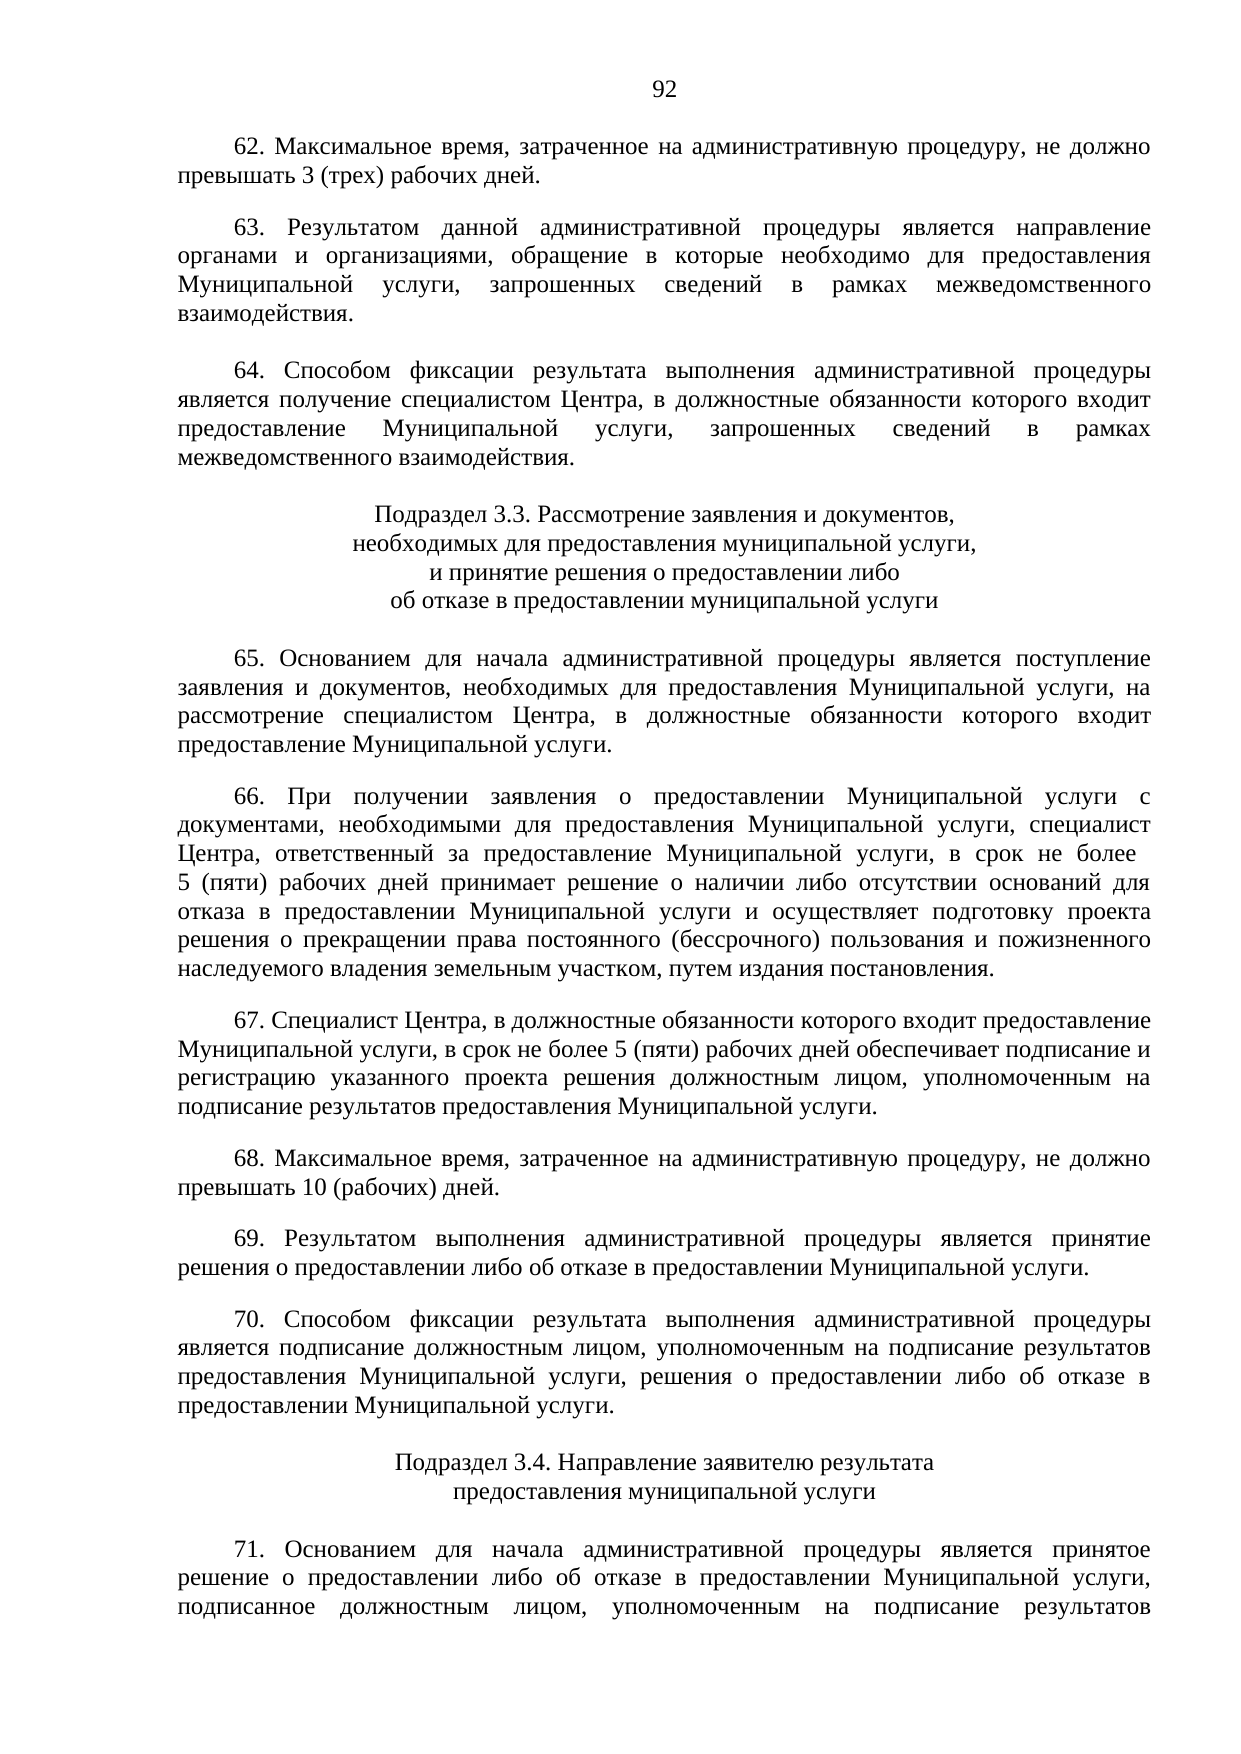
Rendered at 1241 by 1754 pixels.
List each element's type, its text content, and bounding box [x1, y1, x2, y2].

title и принятие решения о предоставлении либо [177, 557, 1152, 585]
text 67. Специалист Центра, в должностные обязанности которого входит предоставление Муниципальной услуги, в срок не более 5 (пяти) рабочих дней обеспечивает подписание и регистрацию указанного проекта решения должностным лицом, уполномоченным на подписание результатов предоставления Муниципальной услуги. [177, 1005, 1152, 1120]
title Подраздел 3.4. Направление заявителю результата [177, 1447, 1152, 1476]
text 69. Результатом выполнения административной процедуры является принятие решения о предоставлении либо об отказе в предоставлении Муниципальной услуги. [177, 1223, 1152, 1281]
text 64. Способом фиксации результата выполнения административной процедуры является получение специалистом Центра, в должностные обязанности которого входит предоставление Муниципальной услуги, запрошенных сведений в рамках межведомственного взаимодействия. [177, 355, 1152, 470]
text 65. Основанием для начала административной процедуры является поступление заявления и документов, необходимых для предоставления Муниципальной услуги, на рассмотрение специалистом Центра, в должностные обязанности которого входит предоставление Муниципальной услуги. [177, 643, 1152, 758]
text 70. Способом фиксации результата выполнения административной процедуры является подписание должностным лицом, уполномоченным на подписание результатов предоставления Муниципальной услуги, решения о предоставлении либо об отказе в предоставлении Муниципальной услуги. [177, 1304, 1152, 1419]
title об отказе в предоставлении муниципальной услуги [177, 585, 1152, 614]
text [177, 1534, 1152, 1620]
title предоставления муниципальной услуги [177, 1476, 1152, 1505]
title необходимых для предоставления муниципальной услуги, [177, 528, 1152, 557]
text 66. При получении заявления о предоставлении Муниципальной услуги с документами, необходимыми для предоставления Муниципальной услуги, специалист Центра, ответственный за предоставление Муниципальной услуги, в срок не более 5 (пяти) рабочих дней принимает решение о наличии либо отсутствии оснований для отказа в предоставлении Муниципальной услуги и осуществляет подготовку проекта решения о прекращении права постоянного (бессрочного) пользования и пожизненного наследуемого владения земельным участком, путем издания постановления. [177, 781, 1152, 982]
text 62. Максимальное время, затраченное на административную процедуру, не должно превышать 3 (трех) рабочих дней. [177, 131, 1152, 189]
title Подраздел 3.3. Рассмотрение заявления и документов, [177, 499, 1152, 528]
text 63. Результатом данной административной процедуры является направление органами и организациями, обращение в которые необходимо для предоставления Муниципальной услуги, запрошенных сведений в рамках межведомственного взаимодействия. [177, 212, 1152, 327]
text 68. Максимальное время, затраченное на административную процедуру, не должно превышать 10 (рабочих) дней. [177, 1143, 1152, 1200]
